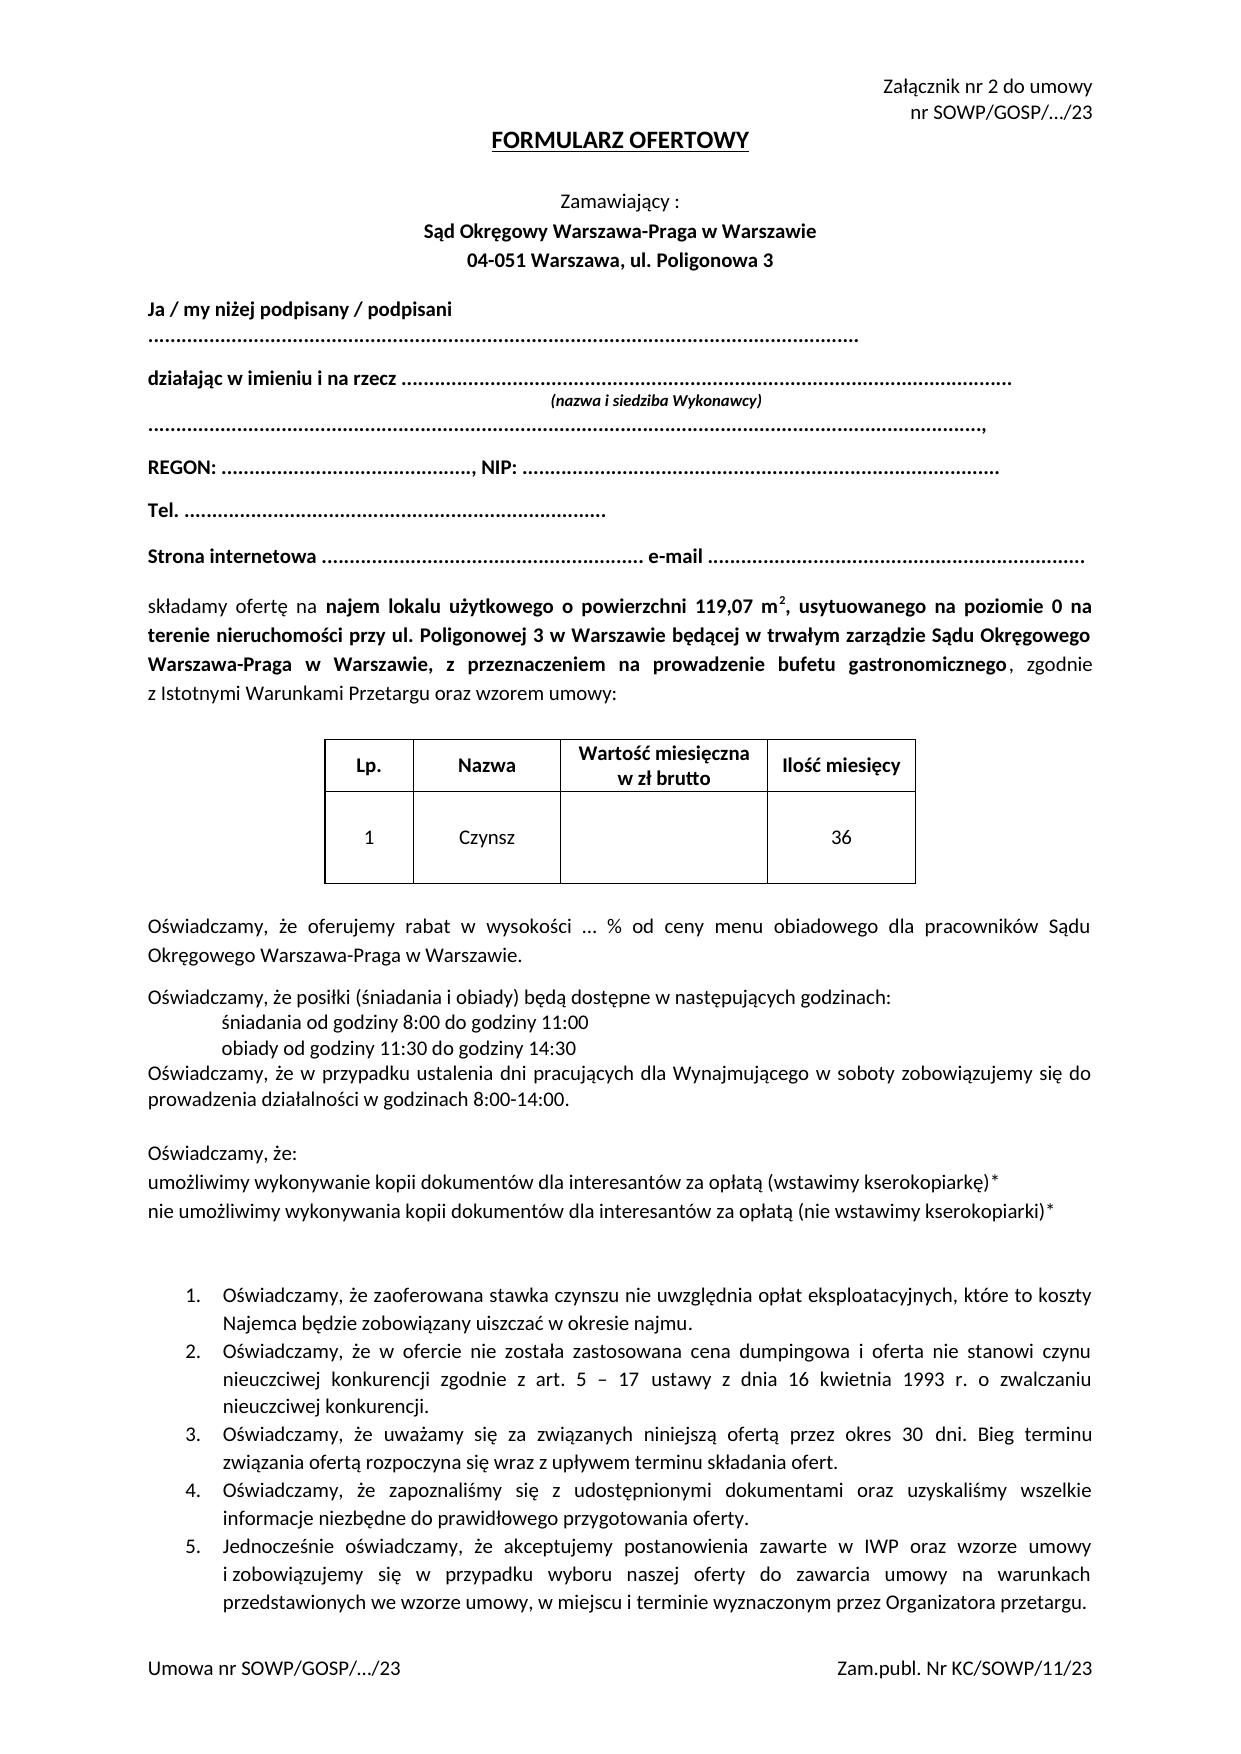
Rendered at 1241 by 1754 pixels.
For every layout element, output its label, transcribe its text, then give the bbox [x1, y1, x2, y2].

text działając w imieniu i na rzecz .............................................................................................................. [148, 365, 1093, 391]
table_cell 36 [768, 792, 915, 883]
text śniadania od godziny 8:00 do godziny 11:00 [148, 1009, 1093, 1035]
text Ja / my niżej podpisany / podpisani [148, 297, 1093, 322]
text ................................................................................................................................ [148, 322, 1093, 347]
text Strona internetowa .......................................................... e-mail .................................................................... [148, 543, 1093, 569]
list Jednocześnie oświadczamy, że akceptujemy postanowienia zawarte w IWP oraz wzorze umowy i zobowiązujemy się w przypadku wyboru naszej oferty do zawarcia umowy na warunkach przedstawionych we wzorze umowy, w miejscu i terminie wyznaczonym przez Organizatora przetargu. [185, 1533, 1093, 1614]
list Oświadczamy, że uważamy się za związanych niniejszą ofertą przez okres 30 dni. Bieg terminu związania ofertą rozpoczyna się wraz z upływem terminu składania ofert. [185, 1422, 1093, 1475]
text Oświadczamy, że w przypadku ustalenia dni pracujących dla Wynajmującego w soboty zobowiązujemy się do prowadzenia działalności w godzinach 8:00-14:00. [148, 1060, 1093, 1111]
table_header Nazwa [414, 740, 560, 791]
table_cell [561, 792, 767, 883]
table_header Ilość miesięcy [768, 740, 915, 791]
table_cell 1 [326, 792, 413, 883]
text FORMULARZ OFERTOWY [148, 124, 1093, 155]
text Zamawiający : [148, 189, 1093, 214]
text Oświadczamy, że oferujemy rabat w wysokości … % od ceny menu obiadowego dla pracowników Sądu Okręgowego Warszawa-Praga w Warszawie. [148, 913, 1093, 968]
text Sąd Okręgowy Warszawa-Praga w Warszawie [148, 218, 1093, 243]
text umożliwimy wykonywanie kopii dokumentów dla interesantów za opłatą (wstawimy kserokopiarkę)* [148, 1169, 1093, 1195]
text Oświadczamy, że posiłki (śniadania i obiady) będą dostępne w następujących godzinach: [148, 984, 1093, 1009]
text Oświadczamy, że: [148, 1140, 1093, 1166]
text REGON: ............................................., NIP: ...................................................................................... [148, 454, 1093, 480]
list Oświadczamy, że zapoznaliśmy się z udostępnionymi dokumentami oraz uzyskaliśmy wszelkie informacje niezbędne do prawidłowego przygotowania oferty. [185, 1477, 1093, 1531]
list Oświadczamy, że zaoferowana stawka czynszu nie uwzględnia opłat eksploatacyjnych, które to koszty Najemca będzie zobowiązany uiszczać w okresie najmu. [185, 1282, 1093, 1335]
text Tel. ............................................................................ [148, 497, 1093, 523]
text (nazwa i siedziba Wykonawcy) [148, 391, 1093, 411]
text 04-051 Warszawa, ul. Poligonowa 3 [148, 247, 1093, 272]
table_header Lp. [326, 740, 413, 791]
text nie umożliwimy wykonywania kopii dokumentów dla interesantów za opłatą (nie wstawimy kserokopiarki)* [148, 1199, 1093, 1224]
table_cell Czynsz [414, 792, 560, 883]
text obiady od godziny 11:30 do godziny 14:30 [148, 1035, 1093, 1060]
text ......................................................................................................................................................, [148, 411, 1093, 436]
table_header Wartość miesięczna w zł brutto [561, 740, 767, 791]
list Oświadczamy, że w ofercie nie została zastosowana cena dumpingowa i oferta nie stanowi czynu nieuczciwej konkurencji zgodnie z art. 5 – 17 ustawy z dnia 16 kwietnia 1993 r. o zwalczaniu nieuczciwej konkurencji. [185, 1338, 1093, 1419]
text składamy ofertę na najem lokalu użytkowego o powierzchni 119,07 m2, usytuowanego na poziomie 0 na terenie nieruchomości przy ul. Poligonowej 3 w Warszawie będącej w trwałym zarządzie Sądu Okręgowego Warszawa-Praga w Warszawie, z przeznaczeniem na prowadzenie bufetu gastronomicznego, zgodnie z Istotnymi Warunkami Przetargu oraz wzorem umowy: [148, 593, 1093, 706]
